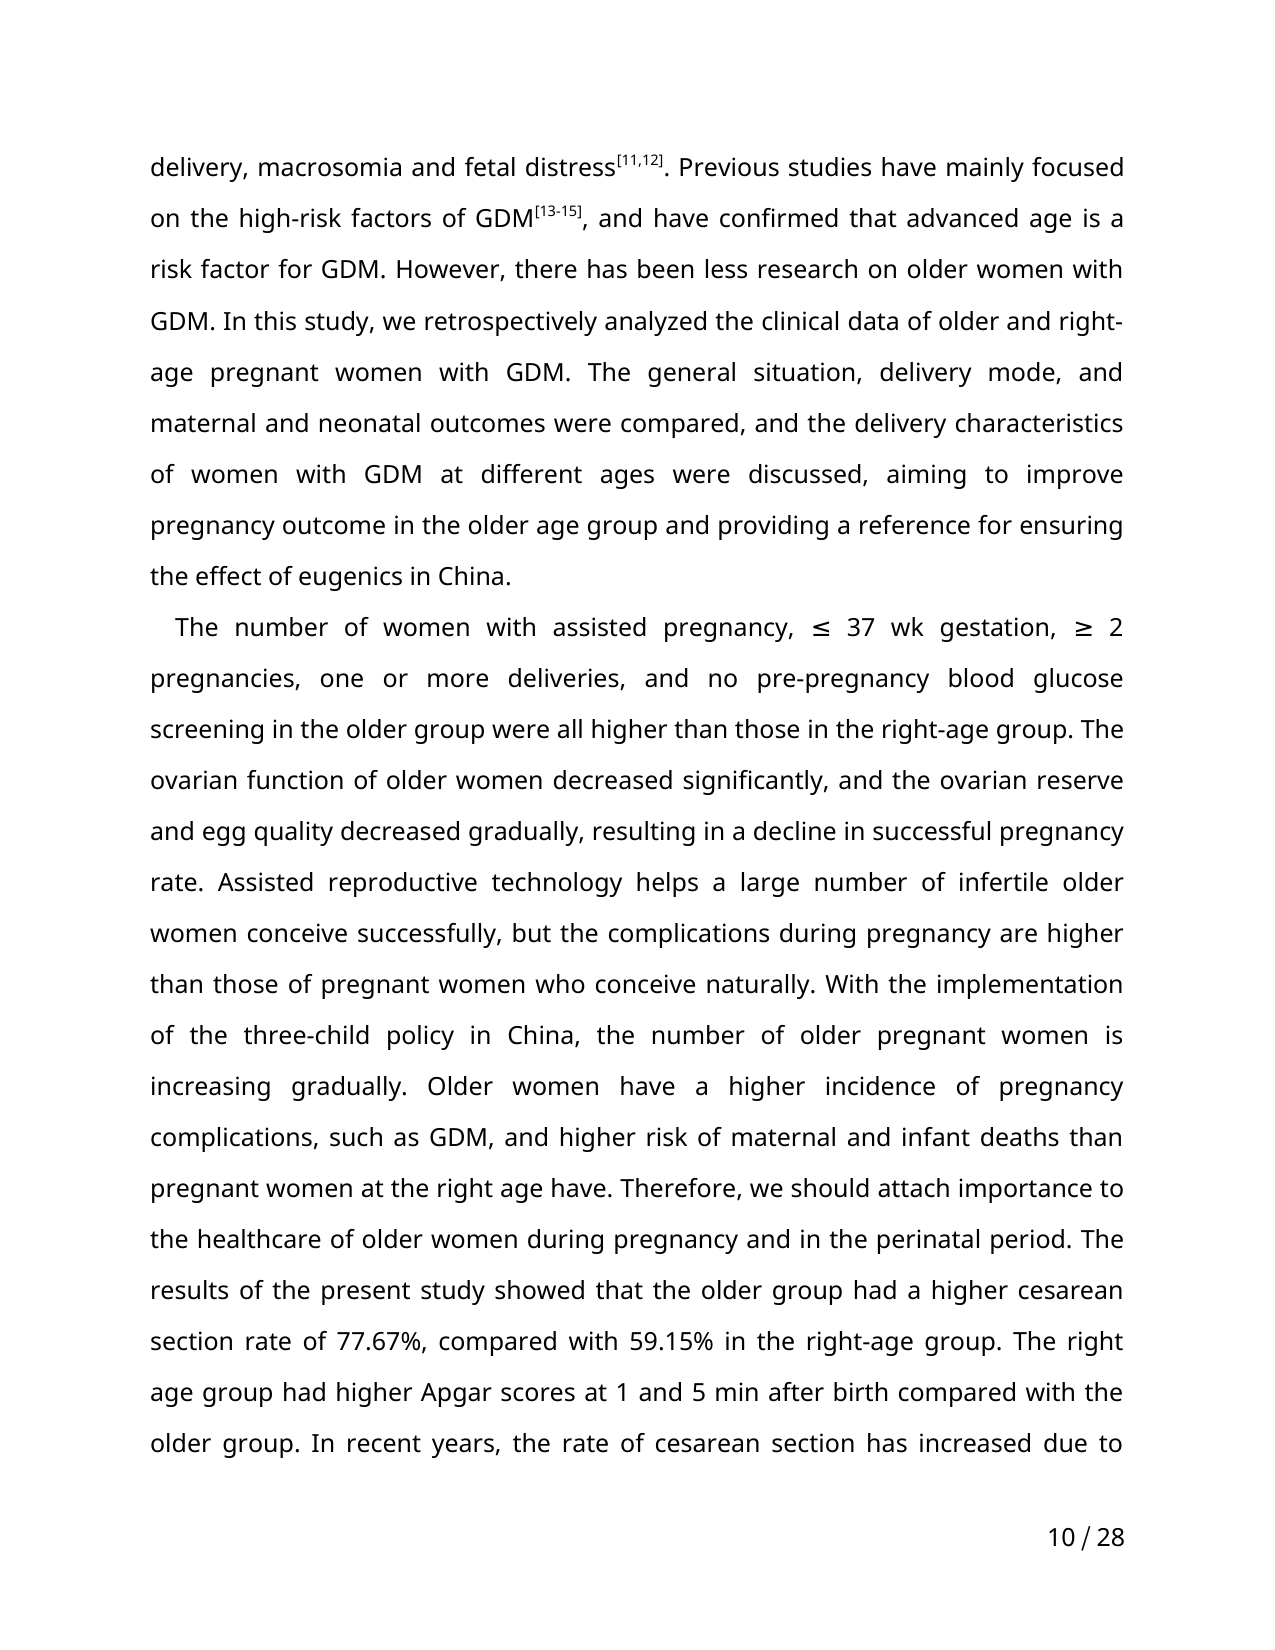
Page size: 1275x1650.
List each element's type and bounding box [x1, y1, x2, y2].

text [150, 609, 1125, 1460]
text [150, 150, 1125, 592]
